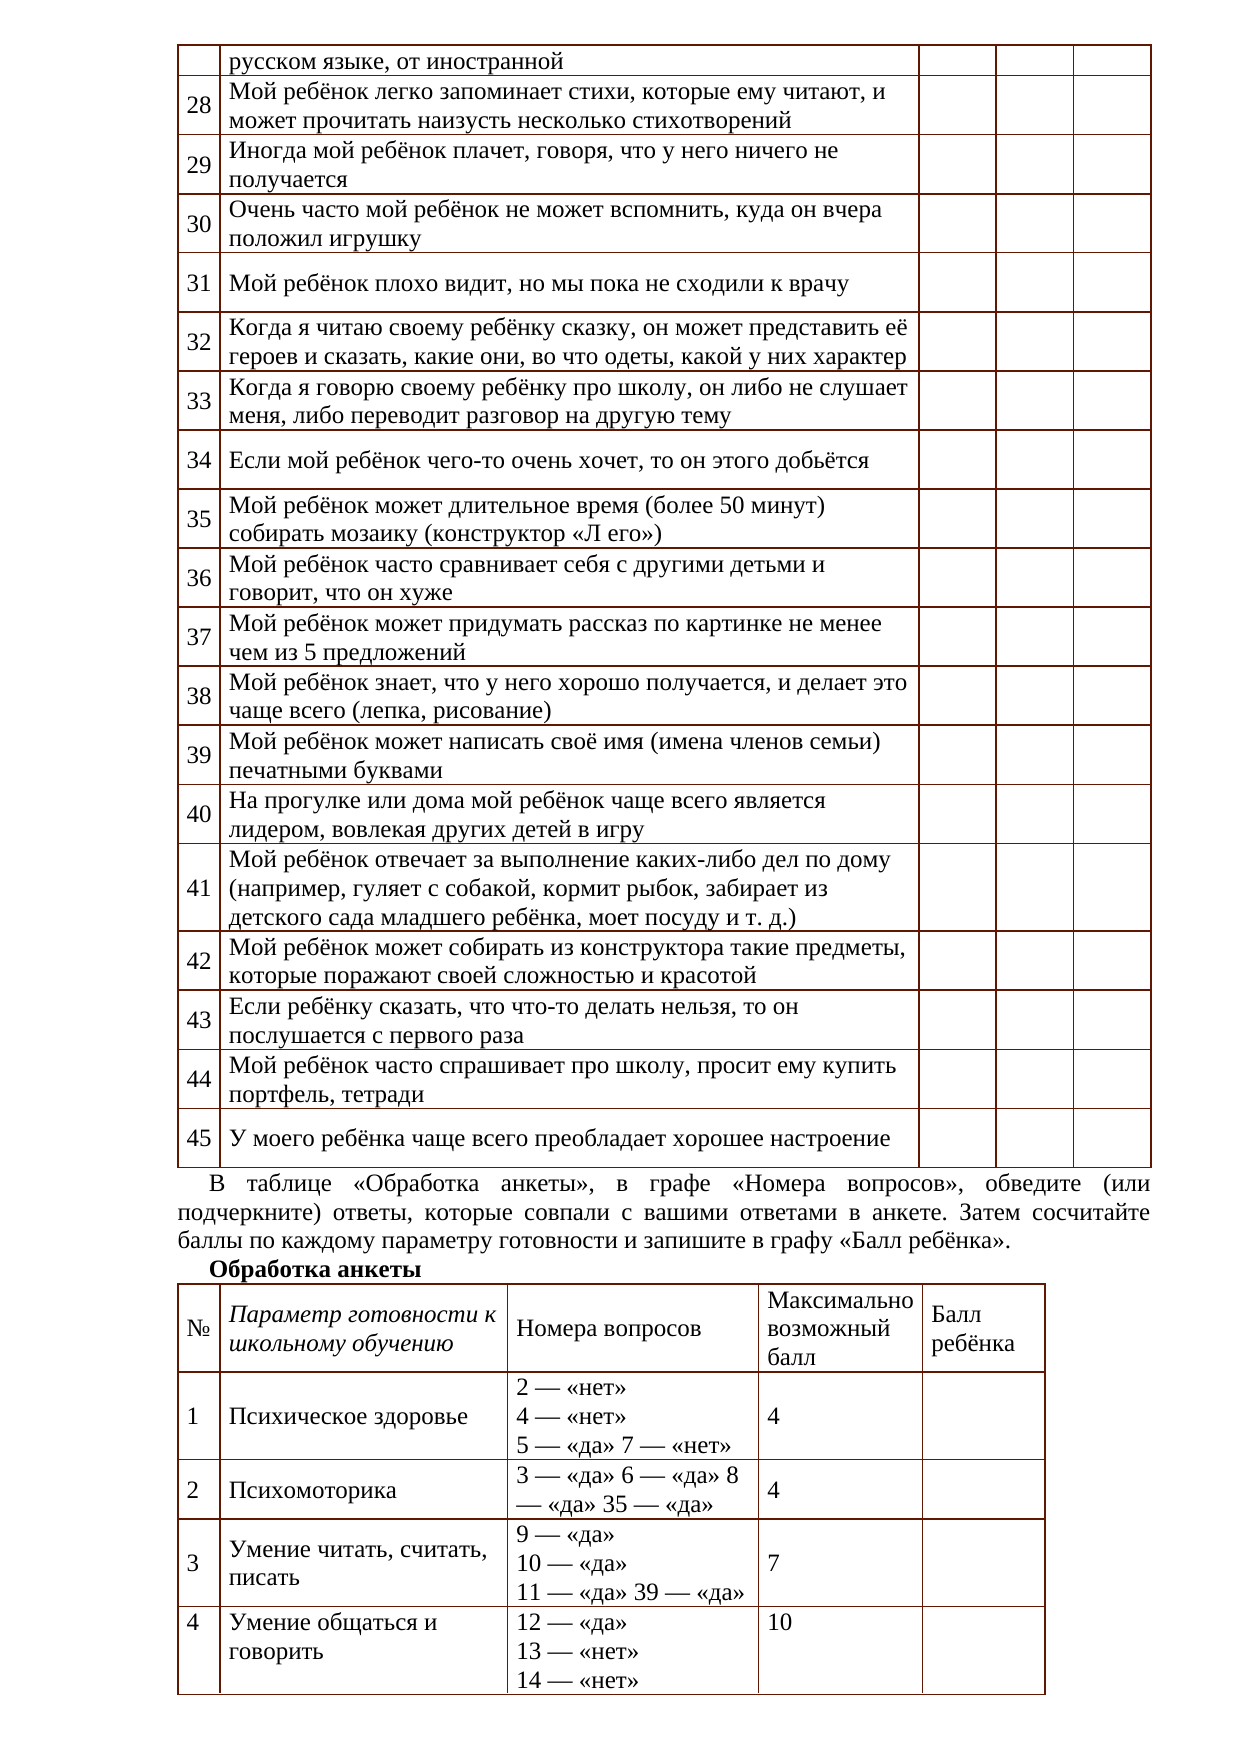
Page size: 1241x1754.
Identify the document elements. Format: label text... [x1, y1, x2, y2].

table_cell [920, 667, 995, 724]
table_cell [997, 76, 1073, 134]
table_cell Мой ребёнок знает, что у него хорошо получается, и делает это чаще всего (лепка, рисование) [221, 667, 918, 724]
table_cell [997, 253, 1073, 311]
table_cell 37 [179, 608, 219, 665]
table_cell [1074, 195, 1150, 252]
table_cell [508, 1607, 758, 1693]
table_cell [920, 76, 995, 134]
table_cell [997, 785, 1073, 842]
table_cell 33 [179, 372, 219, 429]
table_cell 36 [179, 549, 219, 606]
table_cell [920, 46, 995, 75]
table_cell 4 [759, 1460, 922, 1518]
table_cell 4 [179, 1607, 219, 1693]
table_cell [920, 785, 995, 842]
table_cell 35 [179, 490, 219, 547]
table_cell 29 [179, 135, 219, 193]
table_cell 7 [759, 1520, 922, 1606]
table_cell [920, 135, 995, 193]
table_cell 38 [179, 667, 219, 724]
table_cell [920, 1109, 995, 1167]
table_cell Мой ребёнок может написать своё имя (имена членов семьи) печатными буквами [221, 726, 918, 783]
table_cell 32 [179, 313, 219, 370]
table_cell [1074, 253, 1150, 311]
table_cell [923, 1607, 1044, 1693]
table_cell Если мой ребёнок чего-то очень хочет, то он этого добьётся [221, 431, 918, 488]
table_cell Очень часто мой ребёнок не может вспомнить, куда он вчера положил игрушку [221, 195, 918, 252]
table_cell [1074, 46, 1150, 75]
table_cell Мой ребёнок может придумать рассказ по картинке не менее чем из 5 предложений [221, 608, 918, 665]
table_cell 45 [179, 1109, 219, 1167]
table_cell Психомоторика [221, 1460, 507, 1518]
table_cell [997, 608, 1073, 665]
table_cell [1074, 372, 1150, 429]
table_cell [997, 46, 1073, 75]
table_cell [997, 844, 1073, 930]
table_cell 42 [179, 932, 219, 989]
table_cell [997, 991, 1073, 1048]
table_cell [997, 726, 1073, 783]
table_header № [179, 1285, 219, 1371]
table_cell 3 — «да» 6 — «да» 8 — «да» 35 — «да» [508, 1460, 758, 1518]
table_cell [923, 1460, 1044, 1518]
table_cell [1074, 785, 1150, 842]
table_cell 30 [179, 195, 219, 252]
table_cell Мой ребёнок часто сравнивает себя с другими детьми и говорит, что он хуже [221, 549, 918, 606]
table_cell [997, 490, 1073, 547]
text В таблице «Обработка анкеты», в графе «Номера вопросов», обведите (или подчеркните) ответы, которые совпали с вашими ответами в анкете. Затем сосчитайте баллы по каждому параметру готовности и запишите в графу «Балл ребёнка». [177, 1168, 1152, 1254]
table_cell 2 [179, 1460, 219, 1518]
table_cell 27 [179, 46, 219, 75]
table_cell 1 [179, 1373, 219, 1459]
table_cell 43 [179, 991, 219, 1048]
table_cell [923, 1520, 1044, 1606]
table_cell [997, 135, 1073, 193]
table_cell 44 [179, 1050, 219, 1107]
table_cell 3 [179, 1520, 219, 1606]
table_cell Когда я читаю своему ребёнку сказку, он может представить её героев и сказать, какие они, во что одеты, какой у них характер [221, 313, 918, 370]
table_cell [1074, 991, 1150, 1048]
table_cell Мой ребёнок отвечает за выполнение каких-либо дел по дому (например, гуляет с собакой, кормит рыбок, забирает из детского сада младшего ребёнка, моет посуду и т. д.) [221, 844, 918, 930]
table_cell [920, 490, 995, 547]
table_header Параметр готовности к школьному обучению [221, 1285, 507, 1371]
table_cell [920, 253, 995, 311]
table_cell Мой ребёнок легко запоминает стихи, которые ему читают, и может прочитать наизусть несколько стихотворений [221, 76, 918, 134]
table_cell На прогулке или дома мой ребёнок чаще всего является лидером, вовлекая других детей в игру [221, 785, 918, 842]
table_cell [221, 1607, 507, 1693]
table_cell [920, 195, 995, 252]
table_header Максимально возможный балл [759, 1285, 922, 1371]
table_cell [920, 932, 995, 989]
table_cell [1074, 1109, 1150, 1167]
table_cell 40 [179, 785, 219, 842]
table_cell [1074, 932, 1150, 989]
table_cell [997, 549, 1073, 606]
table_cell [1074, 490, 1150, 547]
table_cell 2 — «нет» 4 — «нет» 5 — «да» 7 — «нет» [508, 1373, 758, 1459]
table_cell [1074, 135, 1150, 193]
table_cell 9 — «да» 10 — «да» 11 — «да» 39 — «да» [508, 1520, 758, 1606]
table_cell [920, 1050, 995, 1107]
table_cell [920, 313, 995, 370]
table_cell Иногда мой ребёнок плачет, говоря, что у него ничего не получается [221, 135, 918, 193]
table_cell [997, 1109, 1073, 1167]
table_cell [997, 372, 1073, 429]
table_cell У моего ребёнка чаще всего преобладает хорошее настроение [221, 1109, 918, 1167]
table_cell [1074, 431, 1150, 488]
table_cell 31 [179, 253, 219, 311]
table_cell [997, 1050, 1073, 1107]
table_cell [920, 608, 995, 665]
table_cell [997, 313, 1073, 370]
table_cell Мой ребёнок плохо видит, но мы пока не сходили к врачу [221, 253, 918, 311]
table_cell [997, 667, 1073, 724]
table_cell 39 [179, 726, 219, 783]
table_cell [920, 726, 995, 783]
table_cell [920, 372, 995, 429]
table_cell 28 [179, 76, 219, 134]
table_cell [1074, 549, 1150, 606]
table_cell [920, 549, 995, 606]
table_cell [1074, 667, 1150, 724]
table_cell [997, 431, 1073, 488]
table_cell [920, 431, 995, 488]
table_cell [1074, 1050, 1150, 1107]
table_cell [1074, 608, 1150, 665]
table_cell [920, 991, 995, 1048]
table_cell Мой ребёнок может длительное время (более 50 минут) собирать мозаику (конструктор «Л его») [221, 490, 918, 547]
table_cell 34 [179, 431, 219, 488]
table_cell [997, 932, 1073, 989]
table_cell [1074, 844, 1150, 930]
table_cell [920, 844, 995, 930]
table_cell Когда я говорю своему ребёнку про школу, он либо не слушает меня, либо переводит разговор на другую тему [221, 372, 918, 429]
table_cell Если ребёнку сказать, что что-то делать нельзя, то он послушается с первого раза [221, 991, 918, 1048]
table_cell Мой ребёнок часто спрашивает про школу, просит ему купить портфель, тетради [221, 1050, 918, 1107]
table_cell [1074, 313, 1150, 370]
table_cell Умение читать, считать, писать [221, 1520, 507, 1606]
text Обработка анкеты [177, 1254, 1152, 1283]
table_header Балл ребёнка [923, 1285, 1044, 1371]
table_cell [997, 195, 1073, 252]
table_cell 10 [759, 1607, 922, 1693]
table_cell [923, 1373, 1044, 1459]
table_cell [1074, 76, 1150, 134]
table_cell [1074, 726, 1150, 783]
table_header Номера вопросов [508, 1285, 758, 1371]
table_cell Психическое здоровье [221, 1373, 507, 1459]
table_cell 4 [759, 1373, 922, 1459]
table_cell 41 [179, 844, 219, 930]
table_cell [221, 46, 918, 75]
table_cell Мой ребёнок может собирать из конструктора такие предметы, которые поражают своей сложностью и красотой [221, 932, 918, 989]
